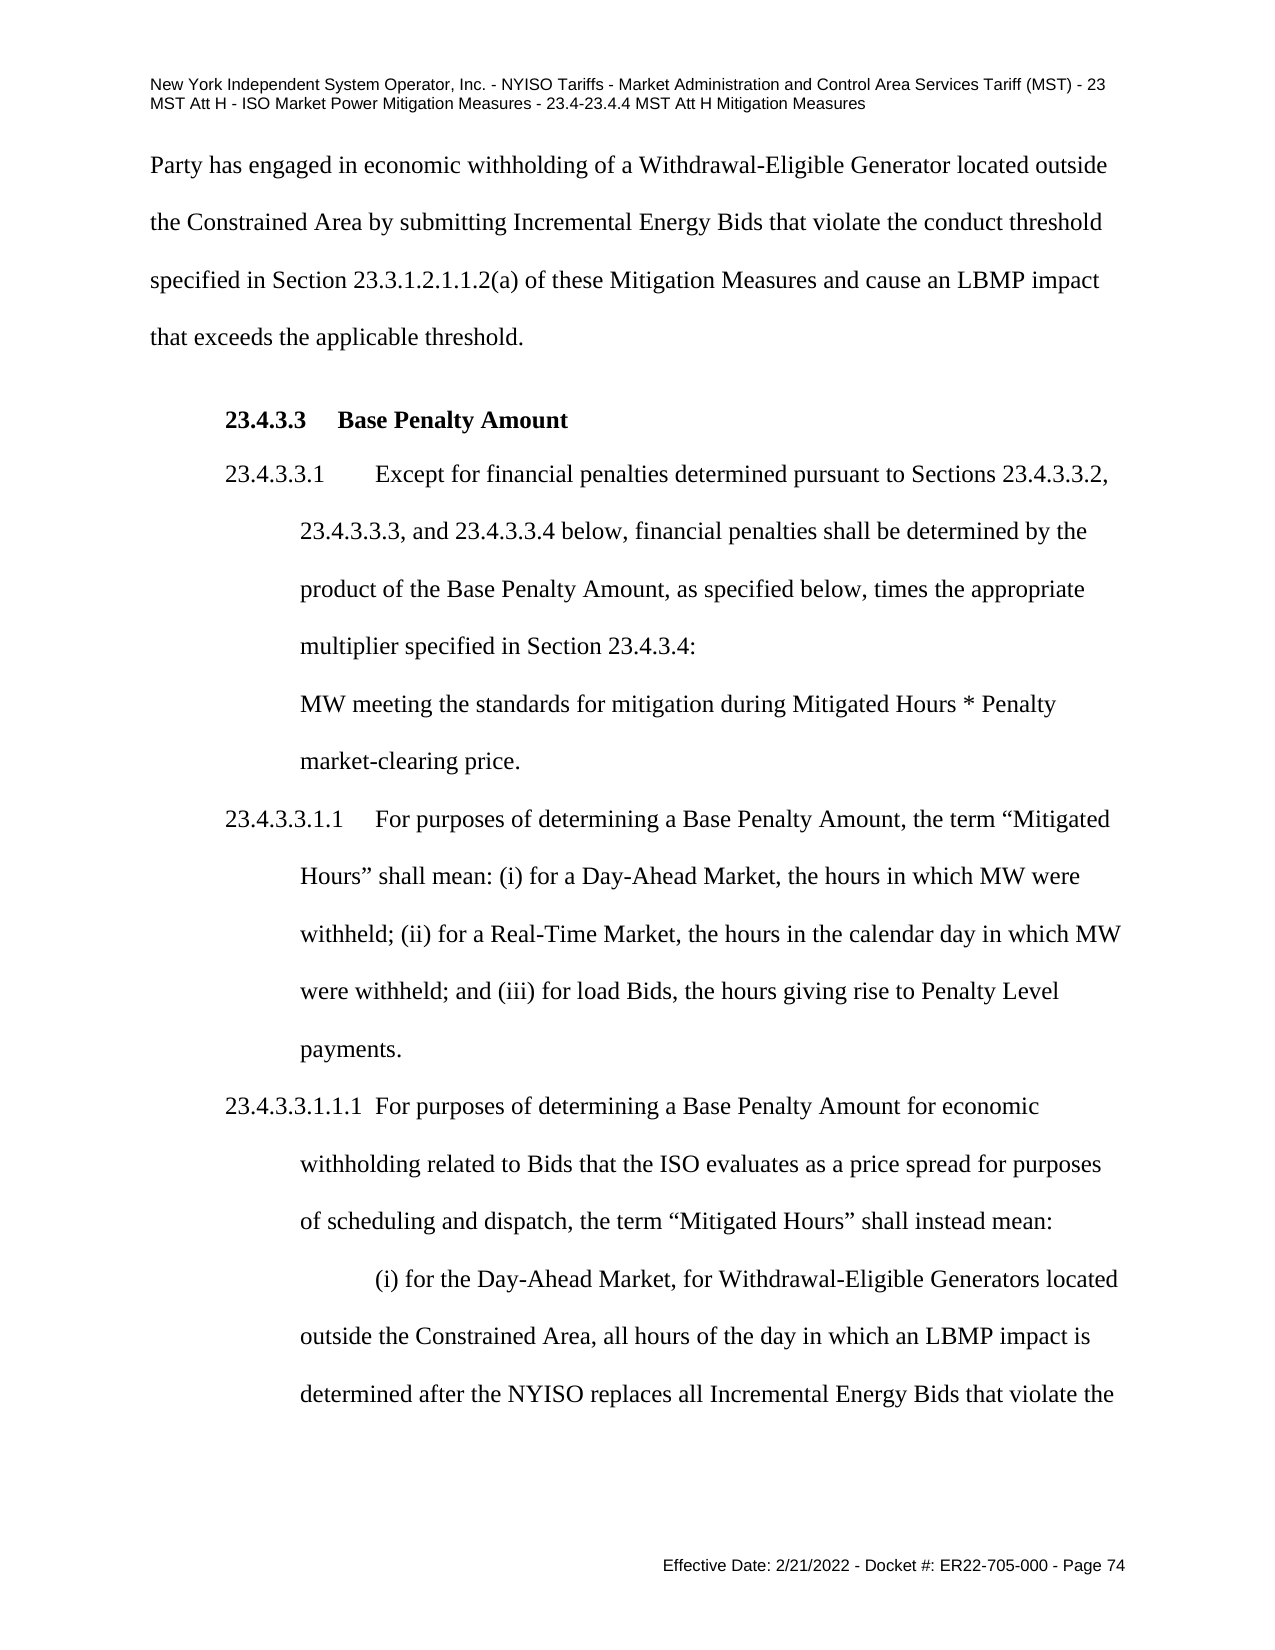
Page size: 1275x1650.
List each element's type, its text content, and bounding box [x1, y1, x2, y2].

text 23.4.3.3.1.1 For purposes of determining a Base Penalty Amount, the term “Mitigated Hours” shall mean: (i) for a Day-Ahead Market, the hours in which MW were withheld; (ii) for a Real-Time Market, the hours in the calendar day in which MW were withheld; and (iii) for load Bids, the hours giving rise to Penalty Level payments. [225, 804, 1125, 1062]
subtitle 23.4.3.3 Base Penalty Amount [225, 405, 1125, 434]
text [300, 1264, 1125, 1407]
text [150, 150, 1125, 351]
text 23.4.3.3.1 Except for financial penalties determined pursuant to Sections 23.4.3.3.2, 23.4.3.3.3, and 23.4.3.3.4 below, financial penalties shall be determined by the product of the Base Penalty Amount, as specified below, times the appropriate multiplier specified in Section 23.4.3.4: MW meeting the standards for mitigation during Mitigated Hours * Penalty market-clearing price. [225, 459, 1125, 775]
text 23.4.3.3.1.1.1 For purposes of determining a Base Penalty Amount for economic withholding related to Bids that the ISO evaluates as a price spread for purposes of scheduling and dispatch, the term “Mitigated Hours” shall instead mean: [225, 1091, 1125, 1235]
